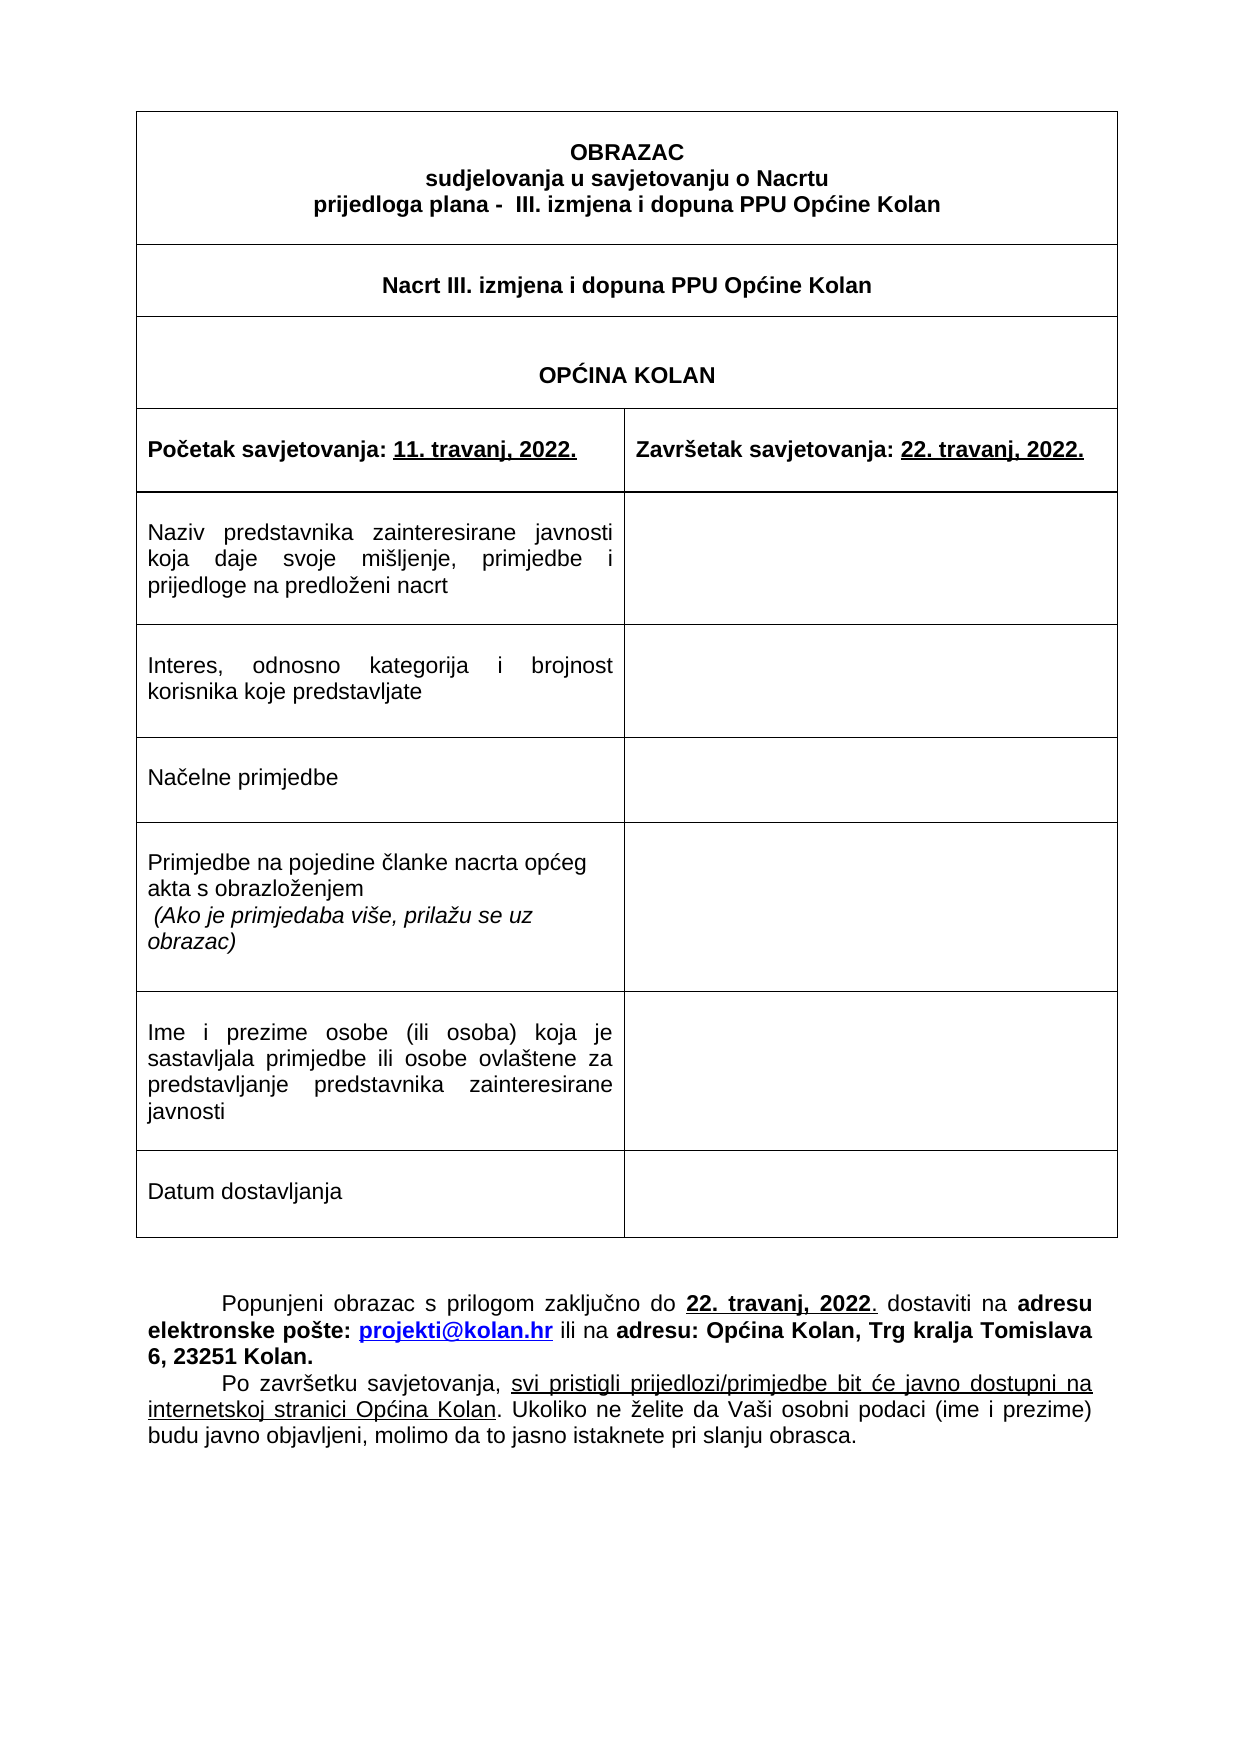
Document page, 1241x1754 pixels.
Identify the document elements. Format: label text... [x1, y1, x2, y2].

table_cell Nacrt III. izmjena i dopuna PPU Općine Kolan [137, 245, 1117, 316]
table_cell [625, 738, 1117, 822]
table_cell Primjedbe na pojedine članke nacrta općeg akta s obrazloženjem (Ako je primjedaba više, prilažu se uz obrazac) [137, 823, 624, 991]
table_cell Interes, odnosno kategorija i brojnost korisnika koje predstavljate [137, 625, 624, 737]
table_cell [625, 823, 1117, 991]
table_cell Završetak savjetovanja: 22. travanj, 2022. [625, 409, 1117, 491]
table_cell [625, 1151, 1117, 1237]
text Po završetku savjetovanja, svi pristigli prijedlozi/primjedbe bit će javno dostupni na internetskoj stranici Općina Kolan. Ukoliko ne želite da Vaši osobni podaci (ime i prezime) budu javno objavljeni, molimo da to jasno istaknete pri slanju obrasca. [148, 1369, 1092, 1448]
table_cell Ime i prezime osobe (ili osoba) koja je sastavljala primjedbe ili osobe ovlaštene za predstavljanje predstavnika zainteresirane javnosti [137, 992, 624, 1150]
table_cell Početak savjetovanja: 11. travanj, 2022. [137, 409, 624, 491]
table_cell [625, 992, 1117, 1150]
table_cell Datum dostavljanja [137, 1151, 624, 1237]
table_cell Naziv predstavnika zainteresirane javnosti koja daje svoje mišljenje, primjedbe i prijedloge na predloženi nacrt [137, 493, 624, 624]
table_cell [625, 493, 1117, 624]
text Popunjeni obrazac s prilogom zaključno do 22. travanj, 2022. dostaviti na adresu elektronske pošte: projekti@kolan.hr ili na adresu: Općina Kolan, Trg kralja Tomislava 6, 23251 Kolan. [148, 1290, 1092, 1369]
table_cell Načelne primjedbe [137, 738, 624, 822]
table_cell [625, 625, 1117, 737]
table_header OBRAZAC sudjelovanja u savjetovanju o Nacrtu prijedloga plana - III. izmjena i dopuna PPU Općine Kolan [137, 112, 1117, 244]
table_cell OPĆINA KOLAN [137, 317, 1117, 408]
